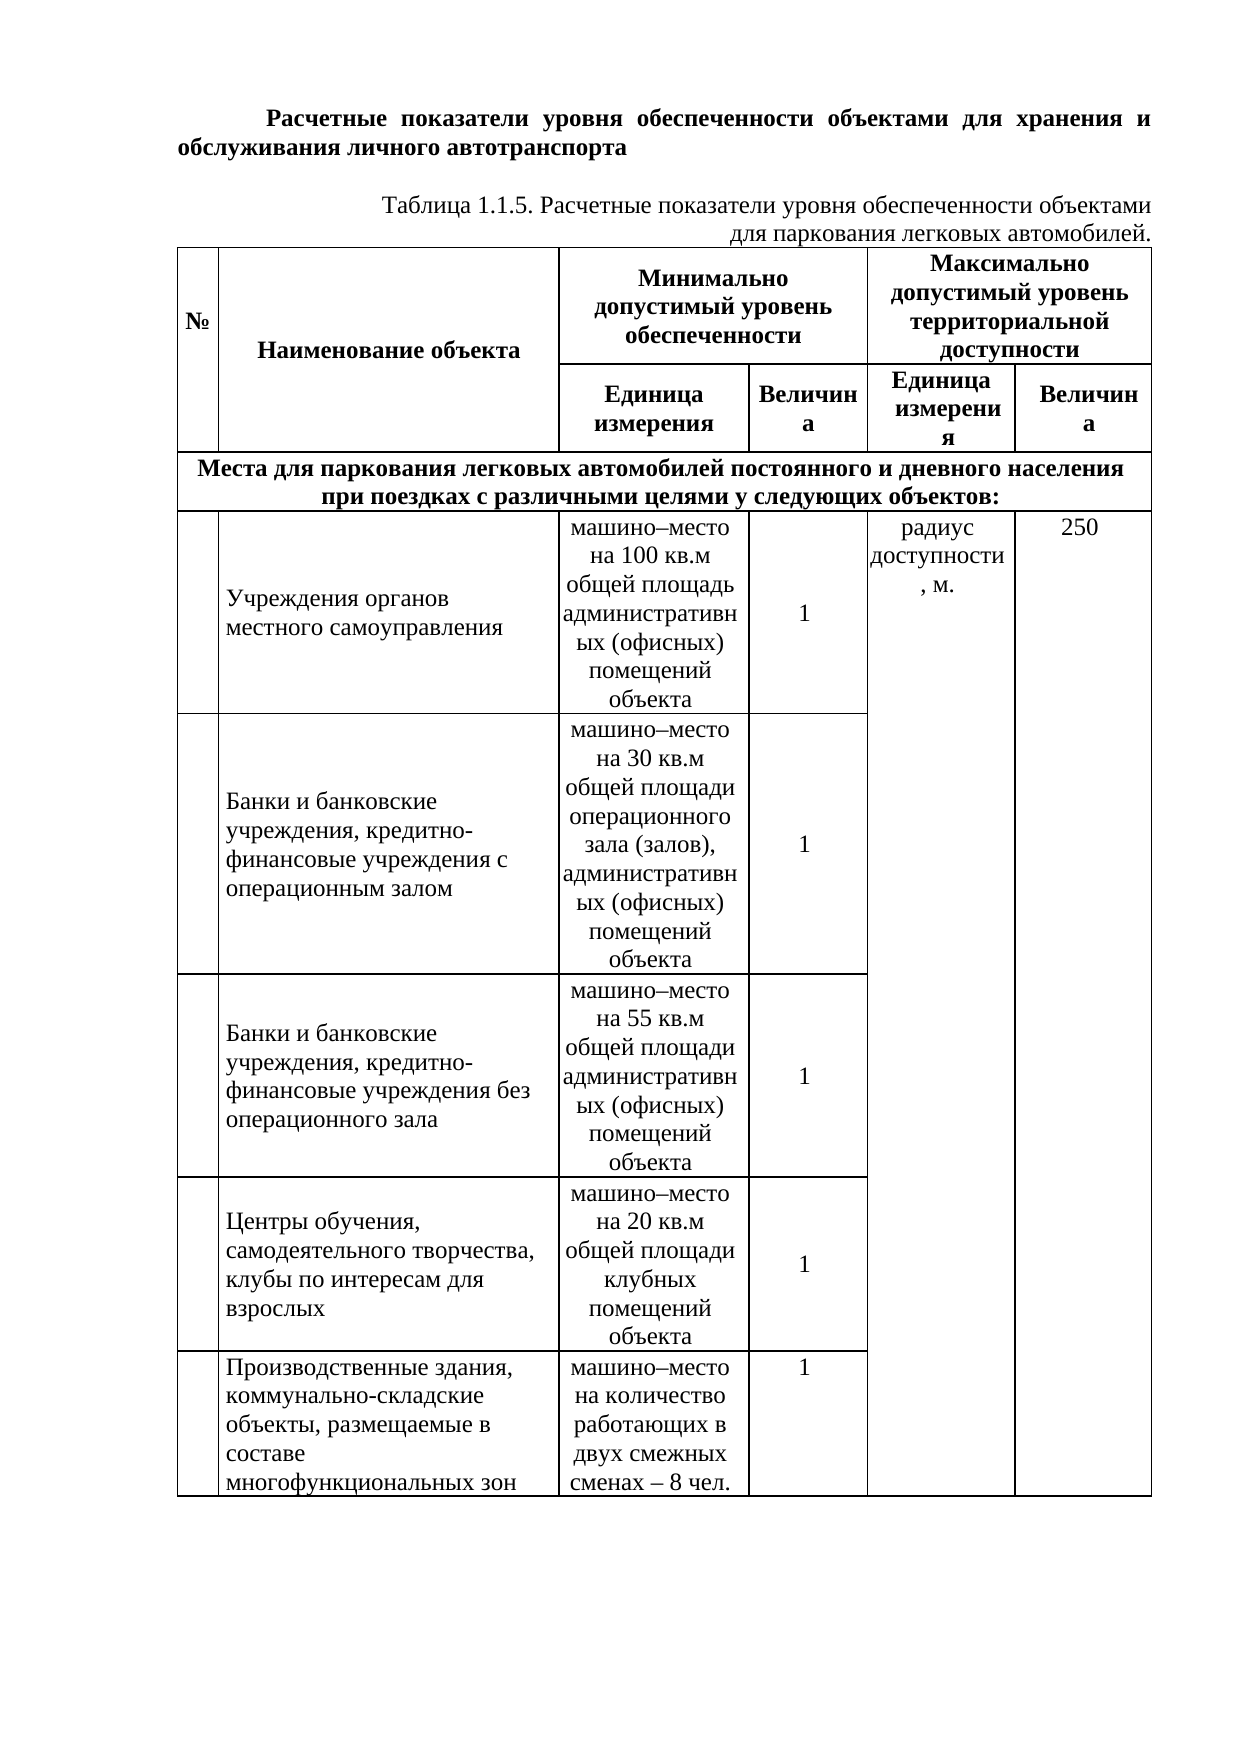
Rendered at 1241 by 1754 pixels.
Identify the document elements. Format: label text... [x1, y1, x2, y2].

table_cell 1 [750, 512, 867, 713]
table_cell [178, 975, 218, 1176]
table_cell 1 [750, 1178, 867, 1350]
table_cell 1 [750, 975, 867, 1176]
table_cell Банки и банковские учреждения, кредитно-финансовые учреждения с операционным залом [219, 714, 558, 973]
table_cell Единица измерения [560, 365, 748, 451]
table_cell [178, 512, 218, 713]
text Таблица 1.1.5. Расчетные показатели уровня обеспеченности объектами [177, 190, 1152, 218]
table_header № [178, 248, 218, 451]
table_cell 250 [1016, 512, 1151, 1495]
table_cell Единица измерения [868, 365, 1014, 451]
table_cell Учреждения органов местного самоуправления [219, 512, 558, 713]
table_cell радиус доступности, м. [868, 512, 1014, 1495]
table_cell Производственные здания, коммунально-складские объекты, размещаемые в составе многофункциональных зон [219, 1352, 558, 1495]
table_cell [178, 1178, 218, 1350]
text для паркования легковых автомобилей. [177, 218, 1152, 247]
table_cell машино–место на 55 кв.м общей площади административных (офисных) помещений объекта [560, 975, 748, 1176]
table_cell Величина [1016, 365, 1151, 451]
table_cell Величина [750, 365, 867, 451]
table_cell Места для паркования легковых автомобилей постоянного и дневного населения при поездках с различными целями у следующих объектов: [178, 453, 1151, 510]
table_cell машино–место на 100 кв.м общей площадь административных (офисных) помещений объекта [560, 512, 748, 713]
table_cell 1 [750, 1352, 867, 1495]
table_header Максимально допустимый уровень территориальной доступности [868, 248, 1151, 363]
table_cell [178, 1352, 218, 1495]
table_cell машино–место на 30 кв.м общей площади операционного зала (залов), административных (офисных) помещений объекта [560, 714, 748, 973]
table_cell машино–место на 20 кв.м общей площади клубных помещений объекта [560, 1178, 748, 1350]
table_cell Банки и банковские учреждения, кредитно-финансовые учреждения без операционного зала [219, 975, 558, 1176]
table_cell машино–место на количество работающих в двух смежных сменах – 8 чел. [560, 1352, 748, 1495]
table_header Наименование объекта [219, 248, 558, 451]
table_cell [178, 714, 218, 973]
table_header Минимально допустимый уровень обеспеченности [560, 248, 867, 363]
table_cell Центры обучения, самодеятельного творчества, клубы по интересам для взрослых [219, 1178, 558, 1350]
table_cell 1 [750, 714, 867, 973]
text Расчетные показатели уровня обеспеченности объектами для хранения и обслуживания личного автотранспорта [177, 103, 1152, 161]
